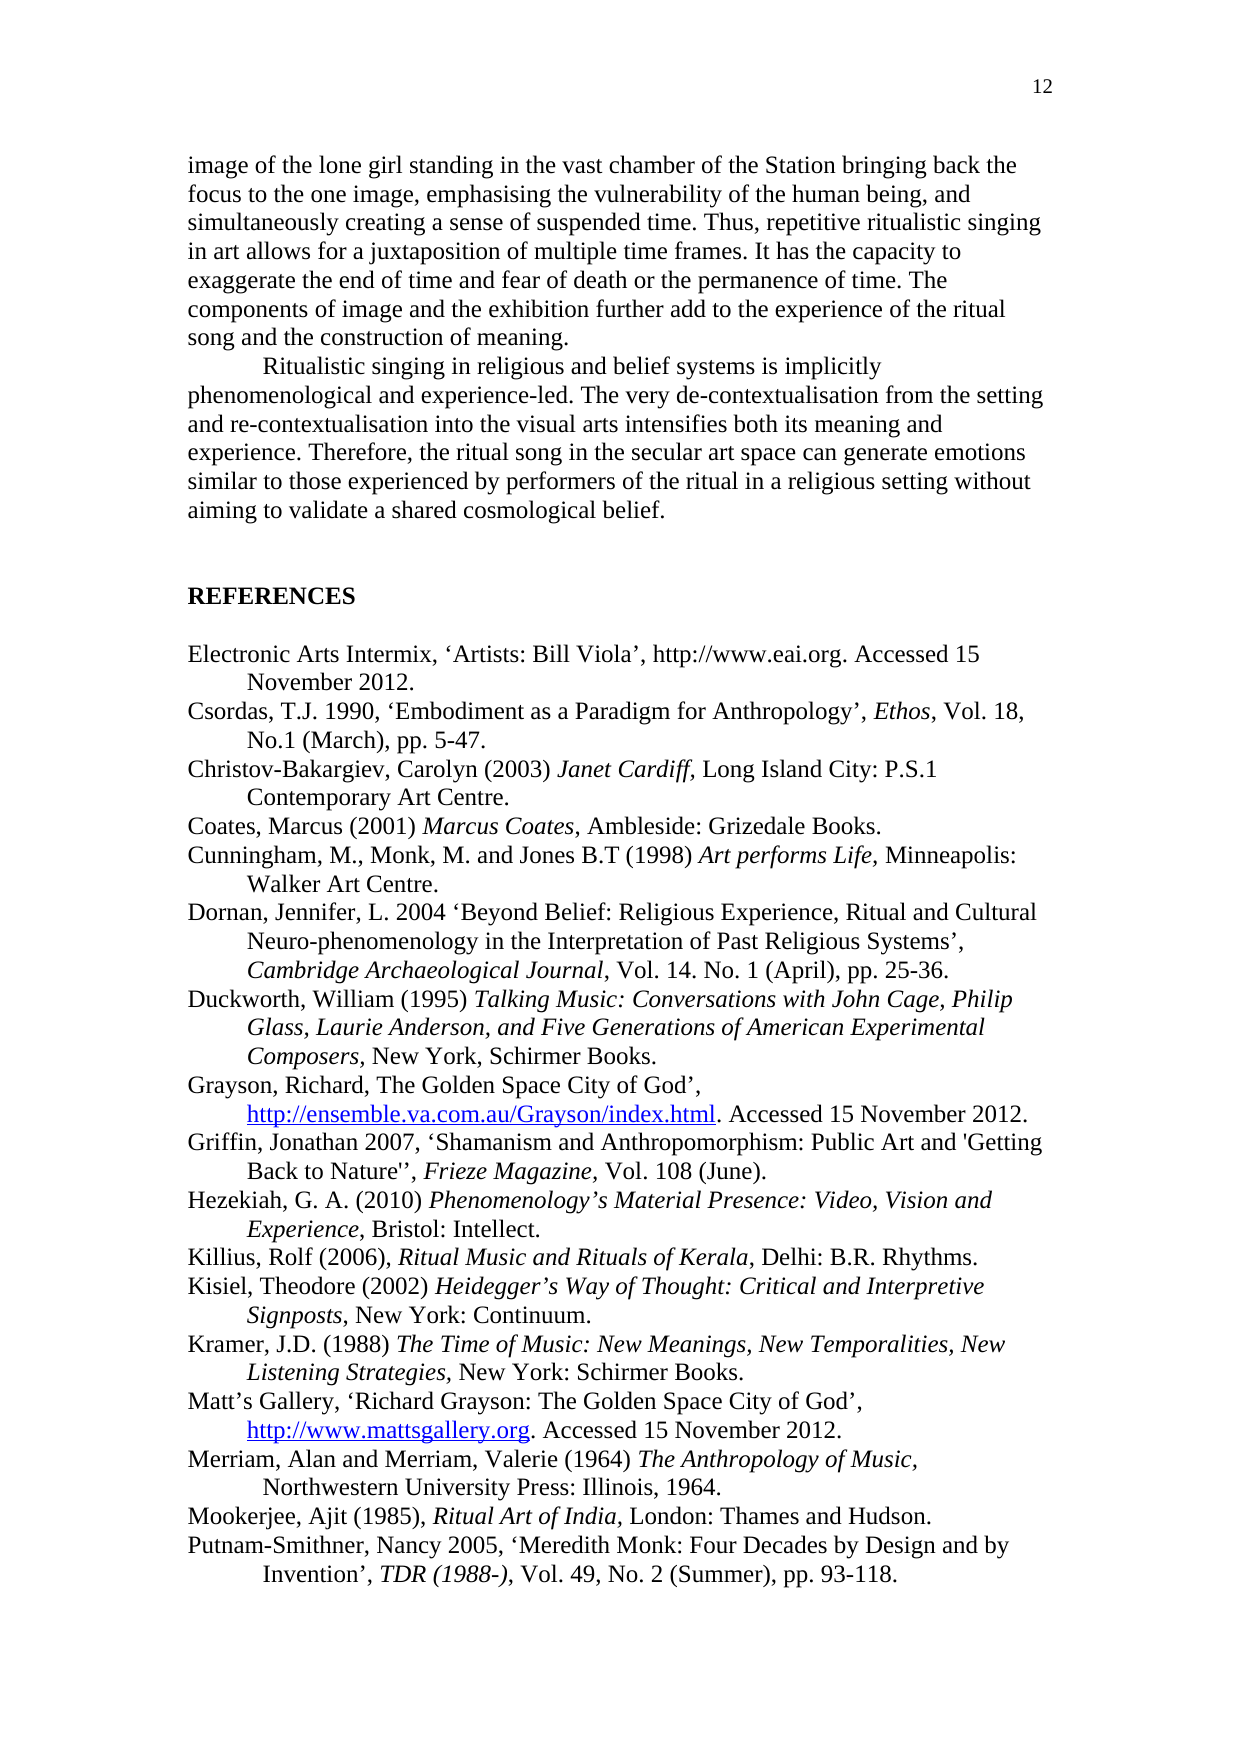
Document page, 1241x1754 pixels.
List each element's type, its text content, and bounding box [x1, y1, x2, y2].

text Kisiel, Theodore (2002) Heidegger’s Way of Thought: Critical and Interpretive Signposts, New York: Continuum. [187, 1271, 1053, 1329]
text Putnam-Smithner, Nancy 2005, ‘Meredith Monk: Four Decades by Design and by Invention’, TDR (1988-), Vol. 49, No. 2 (Summer), pp. 93-118. [187, 1530, 1053, 1587]
text Cunningham, M., Monk, M. and Jones B.T (1998) Art performs Life, Minneapolis: Walker Art Centre. [187, 840, 1053, 897]
text Hezekiah, G. A. (2010) Phenomenology’s Material Presence: Video, Vision and Experience, Bristol: Intellect. [187, 1185, 1053, 1242]
text Csordas, T.J. 1990, ‘Embodiment as a Paradigm for Anthropology’, Ethos, Vol. 18, No.1 (March), pp. 5-47. [187, 696, 1053, 754]
text Matt’s Gallery, ‘Richard Grayson: The Golden Space City of God’, http://www.mattsgallery.org. Accessed 15 November 2012. [187, 1386, 1053, 1444]
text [187, 150, 1053, 351]
text Christov-Bakargiev, Carolyn (2003) Janet Cardiff, Long Island City: P.S.1 Contemporary Art Centre. [187, 754, 1053, 811]
text Kramer, J.D. (1988) The Time of Music: New Meanings, New Temporalities, New Listening Strategies, New York: Schirmer Books. [187, 1329, 1053, 1386]
text REFERENCES [187, 581, 1053, 610]
text Grayson, Richard, The Golden Space City of God’, http://ensemble.va.com.au/Grayson/index.html. Accessed 15 November 2012. [187, 1070, 1053, 1127]
text Merriam, Alan and Merriam, Valerie (1964) The Anthropology of Music, Northwestern University Press: Illinois, 1964. [187, 1444, 1053, 1501]
text Coates, Marcus (2001) Marcus Coates, Ambleside: Grizedale Books. [187, 811, 1053, 840]
text Dornan, Jennifer, L. 2004 ‘Beyond Belief: Religious Experience, Ritual and Cultural Neuro-phenomenology in the Interpretation of Past Religious Systems’, Cambridge Archaeological Journal, Vol. 14. No. 1 (April), pp. 25-36. [187, 897, 1053, 984]
text Mookerjee, Ajit (1985), Ritual Art of India, London: Thames and Hudson. [187, 1501, 1053, 1530]
text Killius, Rolf (2006), Ritual Music and Rituals of Kerala, Delhi: B.R. Rhythms. [187, 1242, 1053, 1271]
text Griffin, Jonathan 2007, ‘Shamanism and Anthropomorphism: Public Art and 'Getting Back to Nature'’, Frieze Magazine, Vol. 108 (June). [187, 1127, 1053, 1185]
text Electronic Arts Intermix, ‘Artists: Bill Viola’, http://www.eai.org. Accessed 15 November 2012. [187, 639, 1053, 696]
text Ritualistic singing in religious and belief systems is implicitly phenomenological and experience-led. The very de-contextualisation from the setting and re-contextualisation into the visual arts intensifies both its meaning and experience. Therefore, the ritual song in the secular art space can generate emotions similar to those experienced by performers of the ritual in a religious setting without aiming to validate a shared cosmological belief. [187, 351, 1053, 524]
text Duckworth, William (1995) Talking Music: Conversations with John Cage, Philip Glass, Laurie Anderson, and Five Generations of American Experimental Composers, New York, Schirmer Books. [187, 984, 1053, 1070]
